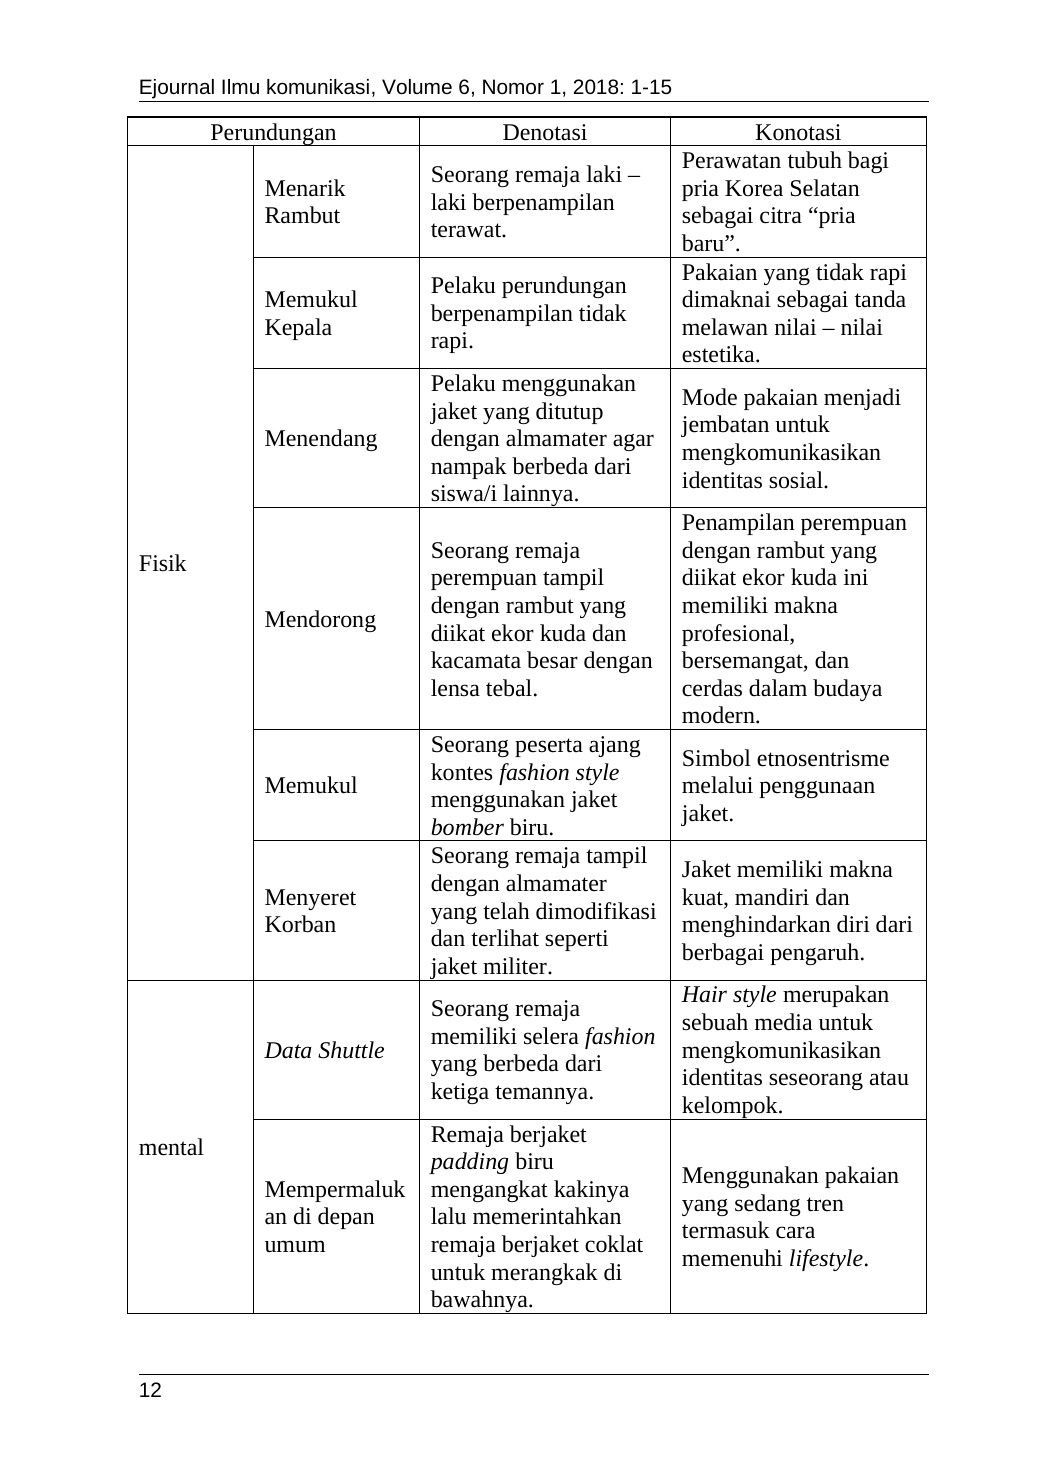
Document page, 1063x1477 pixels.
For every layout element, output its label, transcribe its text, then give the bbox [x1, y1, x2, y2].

table_cell Seorang remaja perempuan tampil dengan rambut yang diikat ekor kuda dan kacamata besar dengan lensa tebal. [420, 508, 670, 729]
table_header Perundungan [128, 118, 419, 145]
table_cell Remaja berjaket padding biru mengangkat kakinya lalu memerintahkan remaja berjaket coklat untuk merangkak di bawahnya. [420, 1120, 670, 1313]
table_cell Penampilan perempuan dengan rambut yang diikat ekor kuda ini memiliki makna profesional, bersemangat, dan cerdas dalam budaya modern. [671, 508, 926, 729]
table_cell Seorang remaja memiliki selera fashion yang berbeda dari ketiga temannya. [420, 981, 670, 1118]
table_cell Seorang peserta ajang kontes fashion style menggunakan jaket bomber biru. [420, 730, 670, 840]
table_cell Memukul [254, 730, 419, 840]
table_cell Pelaku perundungan berpenampilan tidak rapi. [420, 258, 670, 368]
table_cell Mode pakaian menjadi jembatan untuk mengkomunikasikan identitas sosial. [671, 369, 926, 507]
table_cell Seorang remaja laki – laki berpenampilan terawat. [420, 146, 670, 257]
table_cell Menyeret Korban [254, 841, 419, 979]
table_header Denotasi [420, 118, 670, 145]
table_cell Pelaku menggunakan jaket yang ditutup dengan almamater agar nampak berbeda dari siswa/i lainnya. [420, 369, 670, 507]
table_cell Mempermalukan di depan umum [254, 1120, 419, 1313]
table_cell Menggunakan pakaian yang sedang tren termasuk cara memenuhi lifestyle. [671, 1120, 926, 1313]
table_cell Pakaian yang tidak rapi dimaknai sebagai tanda melawan nilai – nilai estetika. [671, 258, 926, 368]
table_cell Data Shuttle [254, 981, 419, 1118]
table_cell Fisik [128, 146, 253, 979]
table_cell Perawatan tubuh bagi pria Korea Selatan sebagai citra “pria baru”. [671, 146, 926, 257]
table_cell Simbol etnosentrisme melalui penggunaan jaket. [671, 730, 926, 840]
table_header Konotasi [671, 118, 926, 145]
table_cell Jaket memiliki makna kuat, mandiri dan menghindarkan diri dari berbagai pengaruh. [671, 841, 926, 979]
table_cell Mendorong [254, 508, 419, 729]
table_cell mental [128, 981, 253, 1313]
table_cell Menendang [254, 369, 419, 507]
table_cell Seorang remaja tampil dengan almamater yang telah dimodifikasi dan terlihat seperti jaket militer. [420, 841, 670, 979]
table_cell Memukul Kepala [254, 258, 419, 368]
table_cell Menarik Rambut [254, 146, 419, 257]
table_cell Hair style merupakan sebuah media untuk mengkomunikasikan identitas seseorang atau kelompok. [671, 981, 926, 1118]
